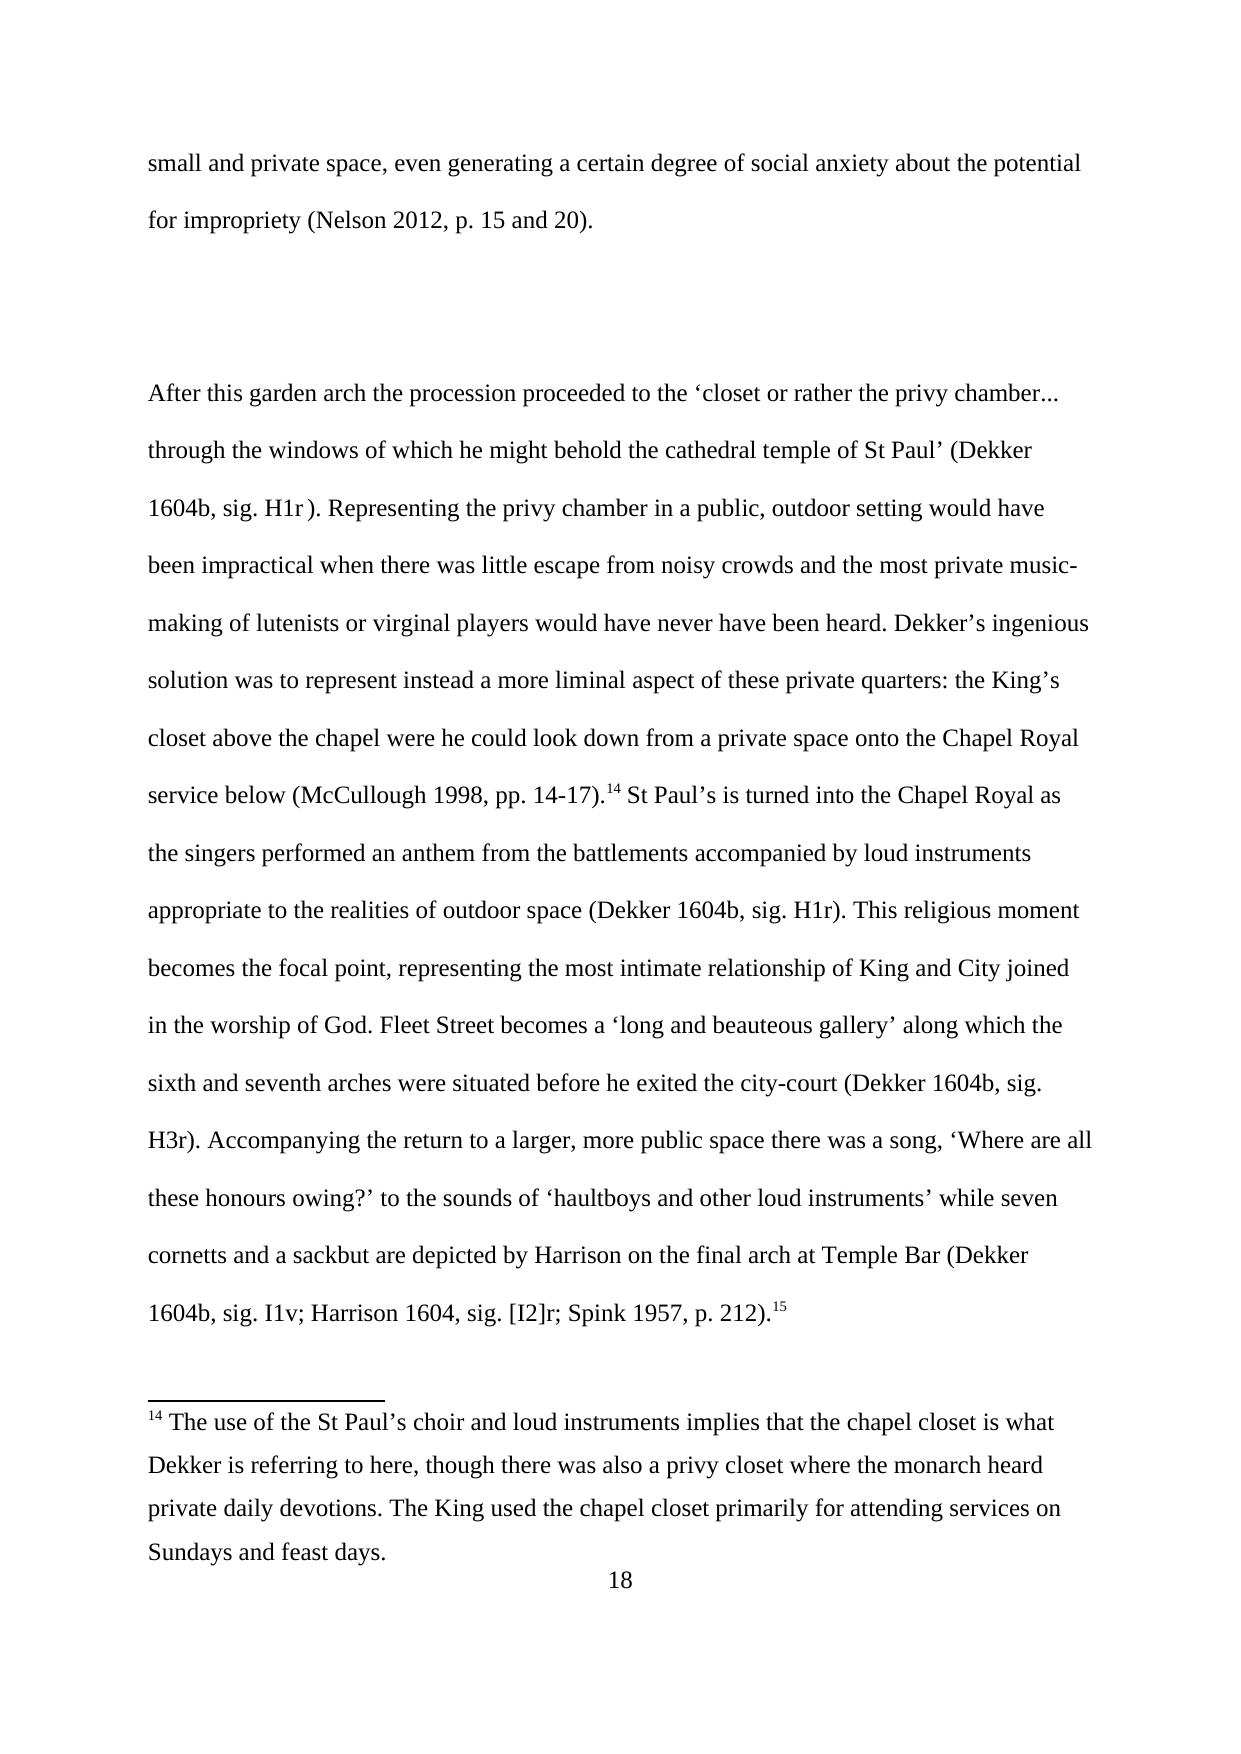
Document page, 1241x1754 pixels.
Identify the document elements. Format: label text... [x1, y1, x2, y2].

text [148, 148, 1092, 234]
text After this garden arch the procession proceeded to the ‘closet or rather the privy chamber... through the windows of which he might behold the cathedral temple of St Paul’ (Dekker 1604b, sig. H1r ). Representing the privy chamber in a public, outdoor setting would have been impractical when there was little escape from noisy crowds and the most private music-making of lutenists or virginal players would have never have been heard. Dekker’s ingenious solution was to represent instead a more liminal aspect of these private quarters: the King’s closet above the chapel were he could look down from a private space onto the Chapel Royal service below (McCullough 1998, pp. 14-17). St Paul’s is turned into the Chapel Royal as the singers performed an anthem from the battlements accompanied by loud instruments appropriate to the realities of outdoor space (Dekker 1604b, sig. H1r). This religious moment becomes the focal point, representing the most intimate relationship of King and City joined in the worship of God. Fleet Street becomes a ‘long and beauteous gallery’ along which the sixth and seventh arches were situated before he exited the city-court (Dekker 1604b, sig. H3r). Accompanying the return to a larger, more public space there was a song, ‘Where are all these honours owing?’ to the sounds of ‘haultboys and other loud instruments’ while seven cornetts and a sackbut are depicted by Harrison on the final arch at Temple Bar (Dekker 1604b, sig. I1v; Harrison 1604, sig. [I2]r; Spink 1957, p. 212). [148, 378, 1092, 1326]
